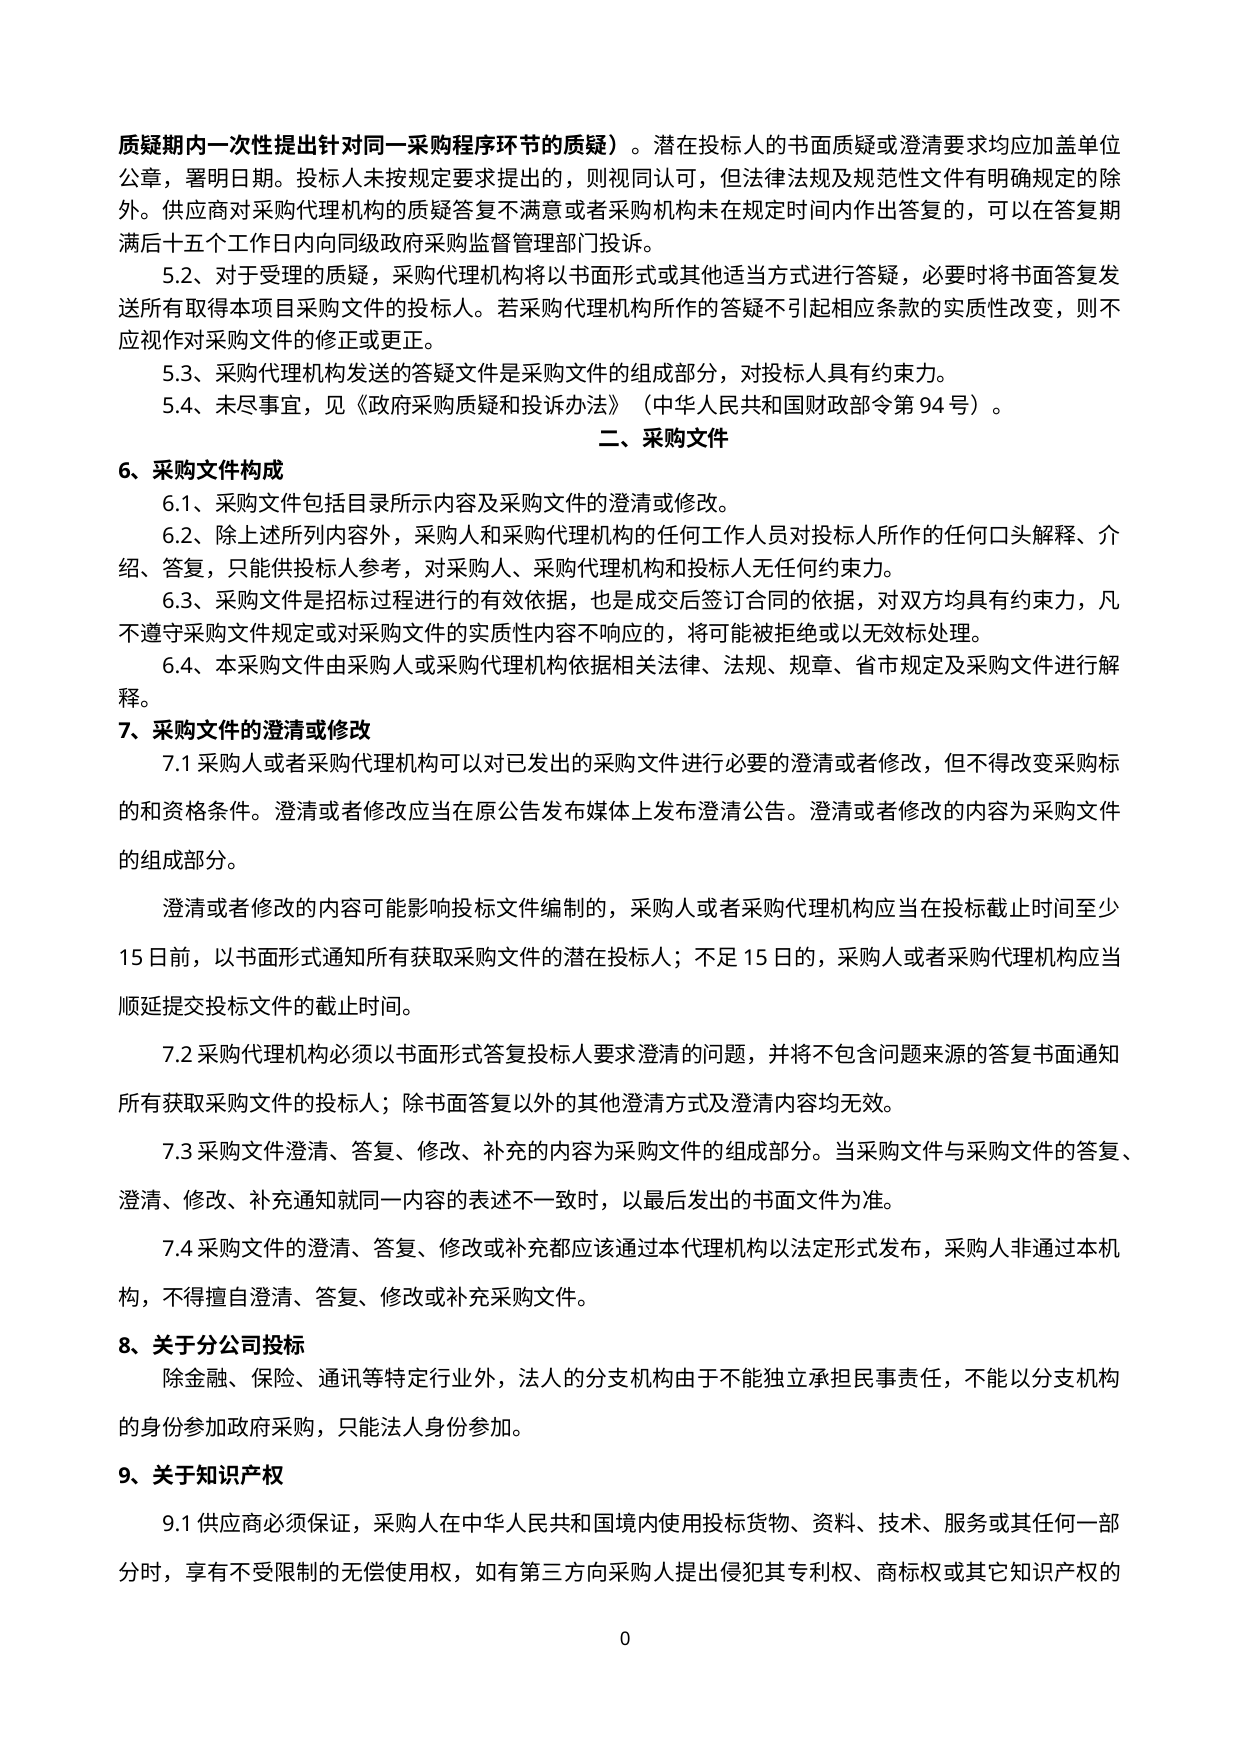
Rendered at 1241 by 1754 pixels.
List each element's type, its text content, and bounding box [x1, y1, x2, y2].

text 7.1采购人或者采购代理机构可以对已发出的采购文件进行必要的澄清或者修改，但不得改变采购标的和资格条件。澄清或者修改应当在原公告发布媒体上发布澄清公告。澄清或者修改的内容为采购文件的组成部分。 [118, 745, 1122, 875]
text 7.2采购代理机构必须以书面形式答复投标人要求澄清的问题，并将不包含问题来源的答复书面通知所有获取采购文件的投标人；除书面答复以外的其他澄清方式及澄清内容均无效。 [118, 1037, 1122, 1118]
text 6.1、采购文件包括目录所示内容及采购文件的澄清或修改。 [118, 485, 1122, 518]
text 6.4、本采购文件由采购人或采购代理机构依据相关法律、法规、规章、省市规定及采购文件进行解释。 [118, 648, 1122, 713]
text 8、关于分公司投标 [118, 1328, 1122, 1361]
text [118, 128, 1122, 258]
text 5.2、对于受理的质疑，采购代理机构将以书面形式或其他适当方式进行答疑，必要时将书面答复发送所有取得本项目采购文件的投标人。若采购代理机构所作的答疑不引起相应条款的实质性改变，则不应视作对采购文件的修正或更正。 [118, 258, 1122, 355]
text 除金融、保险、通讯等特定行业外，法人的分支机构由于不能独立承担民事责任，不能以分支机构的身份参加政府采购，只能法人身份参加。 [118, 1361, 1122, 1442]
text 7.4采购文件的澄清、答复、修改或补充都应该通过本代理机构以法定形式发布，采购人非通过本机构，不得擅自澄清、答复、修改或补充采购文件。 [118, 1231, 1122, 1312]
text 二、采购文件 [162, 420, 1122, 453]
text 9、关于知识产权 [118, 1458, 1122, 1490]
text 澄清或者修改的内容可能影响投标文件编制的，采购人或者采购代理机构应当在投标截止时间至少15日前，以书面形式通知所有获取采购文件的潜在投标人；不足15日的，采购人或者采购代理机构应当顺延提交投标文件的截止时间。 [118, 891, 1122, 1021]
text 7.3采购文件澄清、答复、修改、补充的内容为采购文件的组成部分。当采购文件与采购文件的答复、澄清、修改、补充通知就同一内容的表述不一致时，以最后发出的书面文件为准。 [118, 1134, 1122, 1215]
text 5.3、采购代理机构发送的答疑文件是采购文件的组成部分，对投标人具有约束力。 [118, 355, 1122, 388]
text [118, 1506, 1122, 1587]
text 6、采购文件构成 [118, 453, 1122, 485]
text 7、采购文件的澄清或修改 [118, 713, 1122, 745]
text 6.3、采购文件是招标过程进行的有效依据，也是成交后签订合同的依据，对双方均具有约束力，凡不遵守采购文件规定或对采购文件的实质性内容不响应的，将可能被拒绝或以无效标处理。 [118, 583, 1122, 648]
text 5.4、未尽事宜，见《政府采购质疑和投诉办法》（中华人民共和国财政部令第94号）。 [118, 388, 1122, 420]
text 6.2、除上述所列内容外，采购人和采购代理机构的任何工作人员对投标人所作的任何口头解释、介绍、答复，只能供投标人参考，对采购人、采购代理机构和投标人无任何约束力。 [118, 518, 1122, 583]
